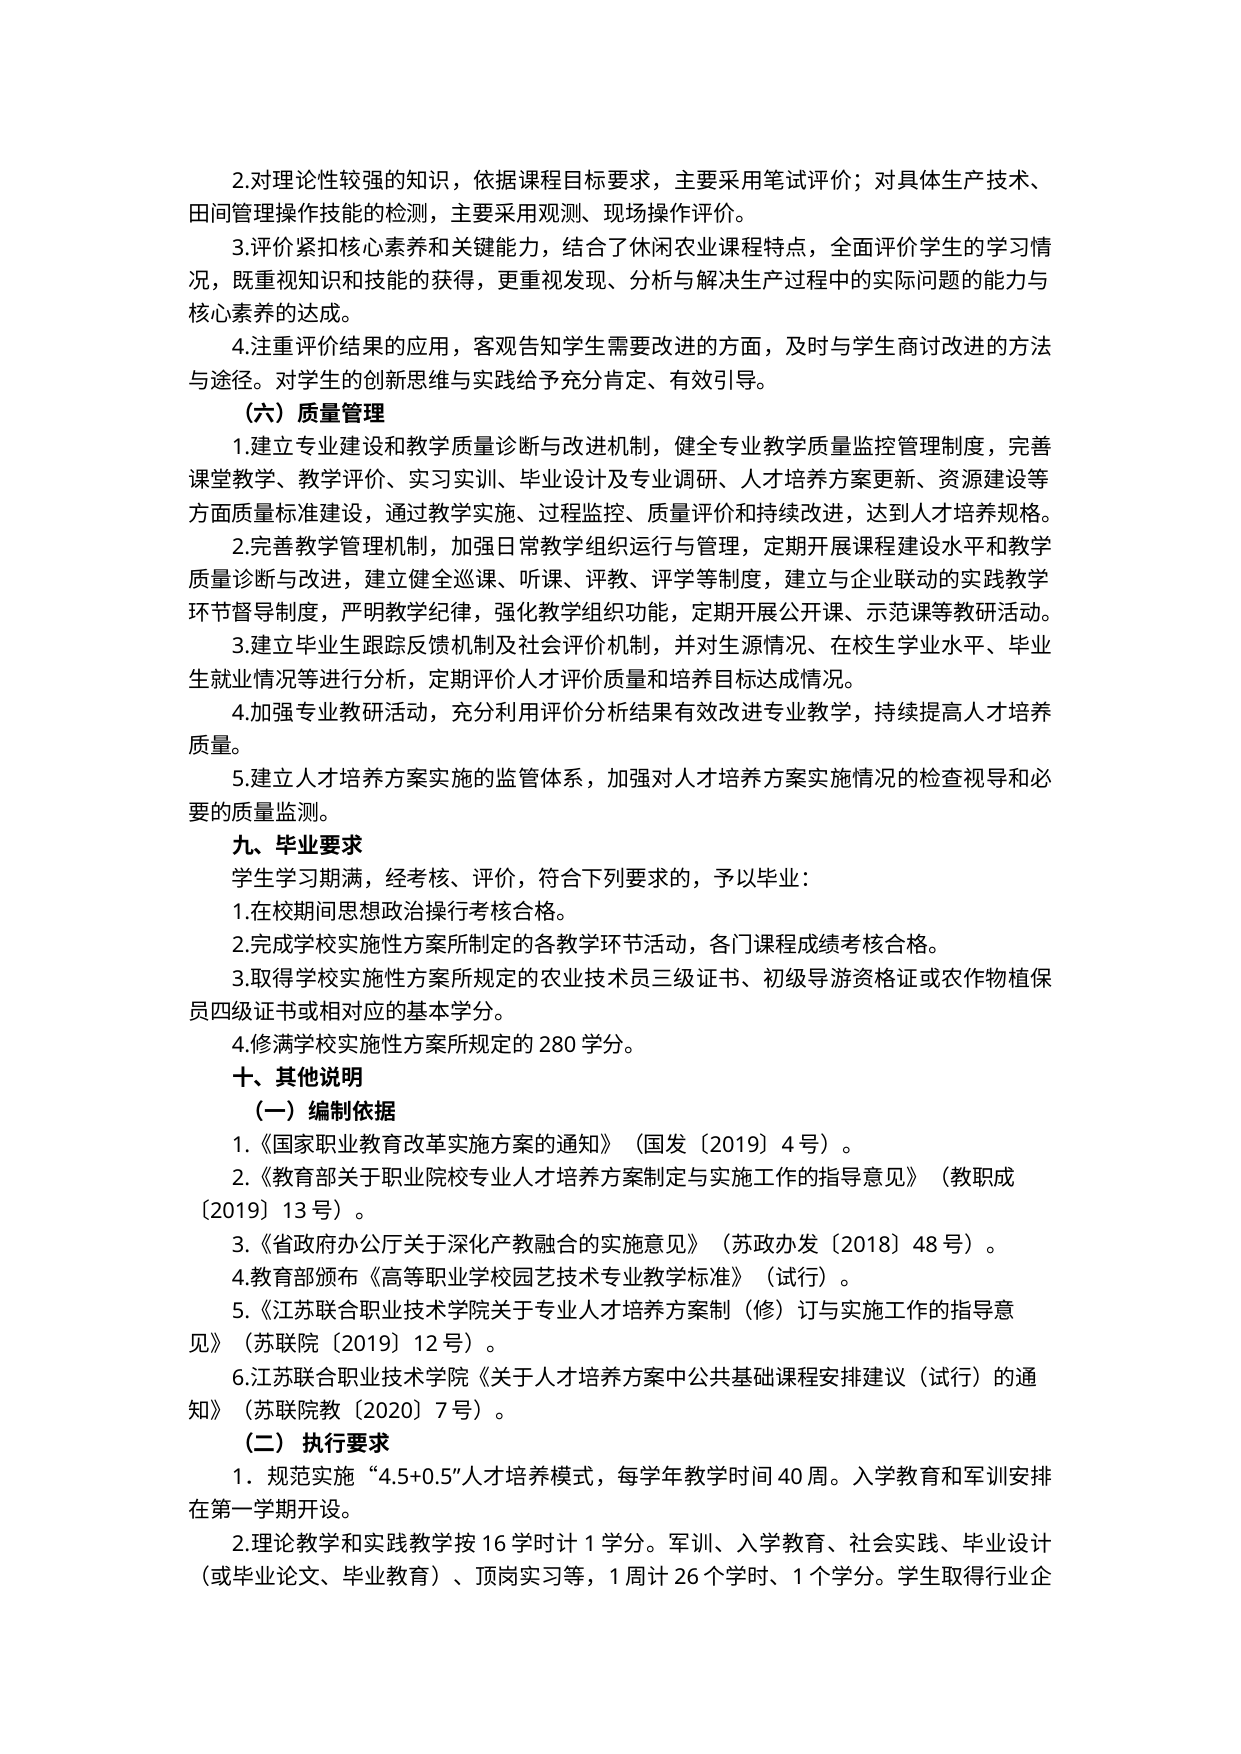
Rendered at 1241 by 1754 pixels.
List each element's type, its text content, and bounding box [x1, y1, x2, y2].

text 4.加强专业教研活动，充分利用评价分析结果有效改进专业教学，持续提高人才培养质量。 [188, 694, 1052, 761]
text 2.对理论性较强的知识，依据课程目标要求，主要采用笔试评价；对具体生产技术、田间管理操作技能的检测，主要采用观测、现场操作评价。 [188, 162, 1052, 229]
text 3.取得学校实施性方案所规定的农业技术员三级证书、初级导游资格证或农作物植保员四级证书或相对应的基本学分。 [188, 960, 1052, 1026]
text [188, 1525, 1052, 1591]
text 6.江苏联合职业技术学院《关于人才培养方案中公共基础课程安排建议（试行）的通知》（苏联院教〔2020〕7号）。 [188, 1359, 1052, 1425]
text 学生学习期满，经考核、评价，符合下列要求的，予以毕业： [188, 860, 1052, 893]
text 2.完成学校实施性方案所制定的各教学环节活动，各门课程成绩考核合格。 [188, 927, 1052, 960]
text 十、其他说明 [188, 1060, 1052, 1093]
text 5.《江苏联合职业技术学院关于专业人才培养方案制（修）订与实施工作的指导意见》（苏联院〔2019〕12号）。 [188, 1292, 1052, 1359]
text 1．规范实施“4.5+0.5”人才培养模式，每学年教学时间40周。入学教育和军训安排在第一学期开设。 [188, 1458, 1052, 1525]
text 4.教育部颁布《高等职业学校园艺技术专业教学标准》（试行）。 [188, 1259, 1052, 1292]
text 1.《国家职业教育改革实施方案的通知》（国发〔2019〕4号）。 [188, 1126, 1052, 1159]
text 5.建立人才培养方案实施的监管体系，加强对人才培养方案实施情况的检查视导和必要的质量监测。 [188, 761, 1052, 827]
text 3.建立毕业生跟踪反馈机制及社会评价机制，并对生源情况、在校生学业水平、毕业生就业情况等进行分析，定期评价人才评价质量和培养目标达成情况。 [188, 628, 1052, 694]
text 2.《教育部关于职业院校专业人才培养方案制定与实施工作的指导意见》（教职成〔2019〕13号）。 [188, 1159, 1052, 1226]
text 4.修满学校实施性方案所规定的280学分。 [188, 1026, 1052, 1060]
text 九、毕业要求 [188, 827, 1052, 860]
text 3.评价紧扣核心素养和关键能力，结合了休闲农业课程特点，全面评价学生的学习情况，既重视知识和技能的获得，更重视发现、分析与解决生产过程中的实际问题的能力与核心素养的达成。 [188, 229, 1052, 329]
text 3.《省政府办公厅关于深化产教融合的实施意见》（苏政办发〔2018〕48号）。 [188, 1226, 1052, 1259]
text 4.注重评价结果的应用，客观告知学生需要改进的方面，及时与学生商讨改进的方法与途径。对学生的创新思维与实践给予充分肯定、有效引导。 [188, 329, 1052, 395]
text 1.在校期间思想政治操行考核合格。 [188, 893, 1052, 927]
text 2.完善教学管理机制，加强日常教学组织运行与管理，定期开展课程建设水平和教学质量诊断与改进，建立健全巡课、听课、评教、评学等制度，建立与企业联动的实践教学环节督导制度，严明教学纪律，强化教学组织功能，定期开展公开课、示范课等教研活动。 [188, 528, 1052, 628]
text （六）质量管理 [188, 395, 1052, 428]
text （二） 执行要求 [188, 1425, 1052, 1458]
text （一）编制依据 [188, 1093, 1052, 1126]
text 1.建立专业建设和教学质量诊断与改进机制，健全专业教学质量监控管理制度，完善课堂教学、教学评价、实习实训、毕业设计及专业调研、人才培养方案更新、资源建设等方面质量标准建设，通过教学实施、过程监控、质量评价和持续改进，达到人才培养规格。 [188, 428, 1052, 528]
